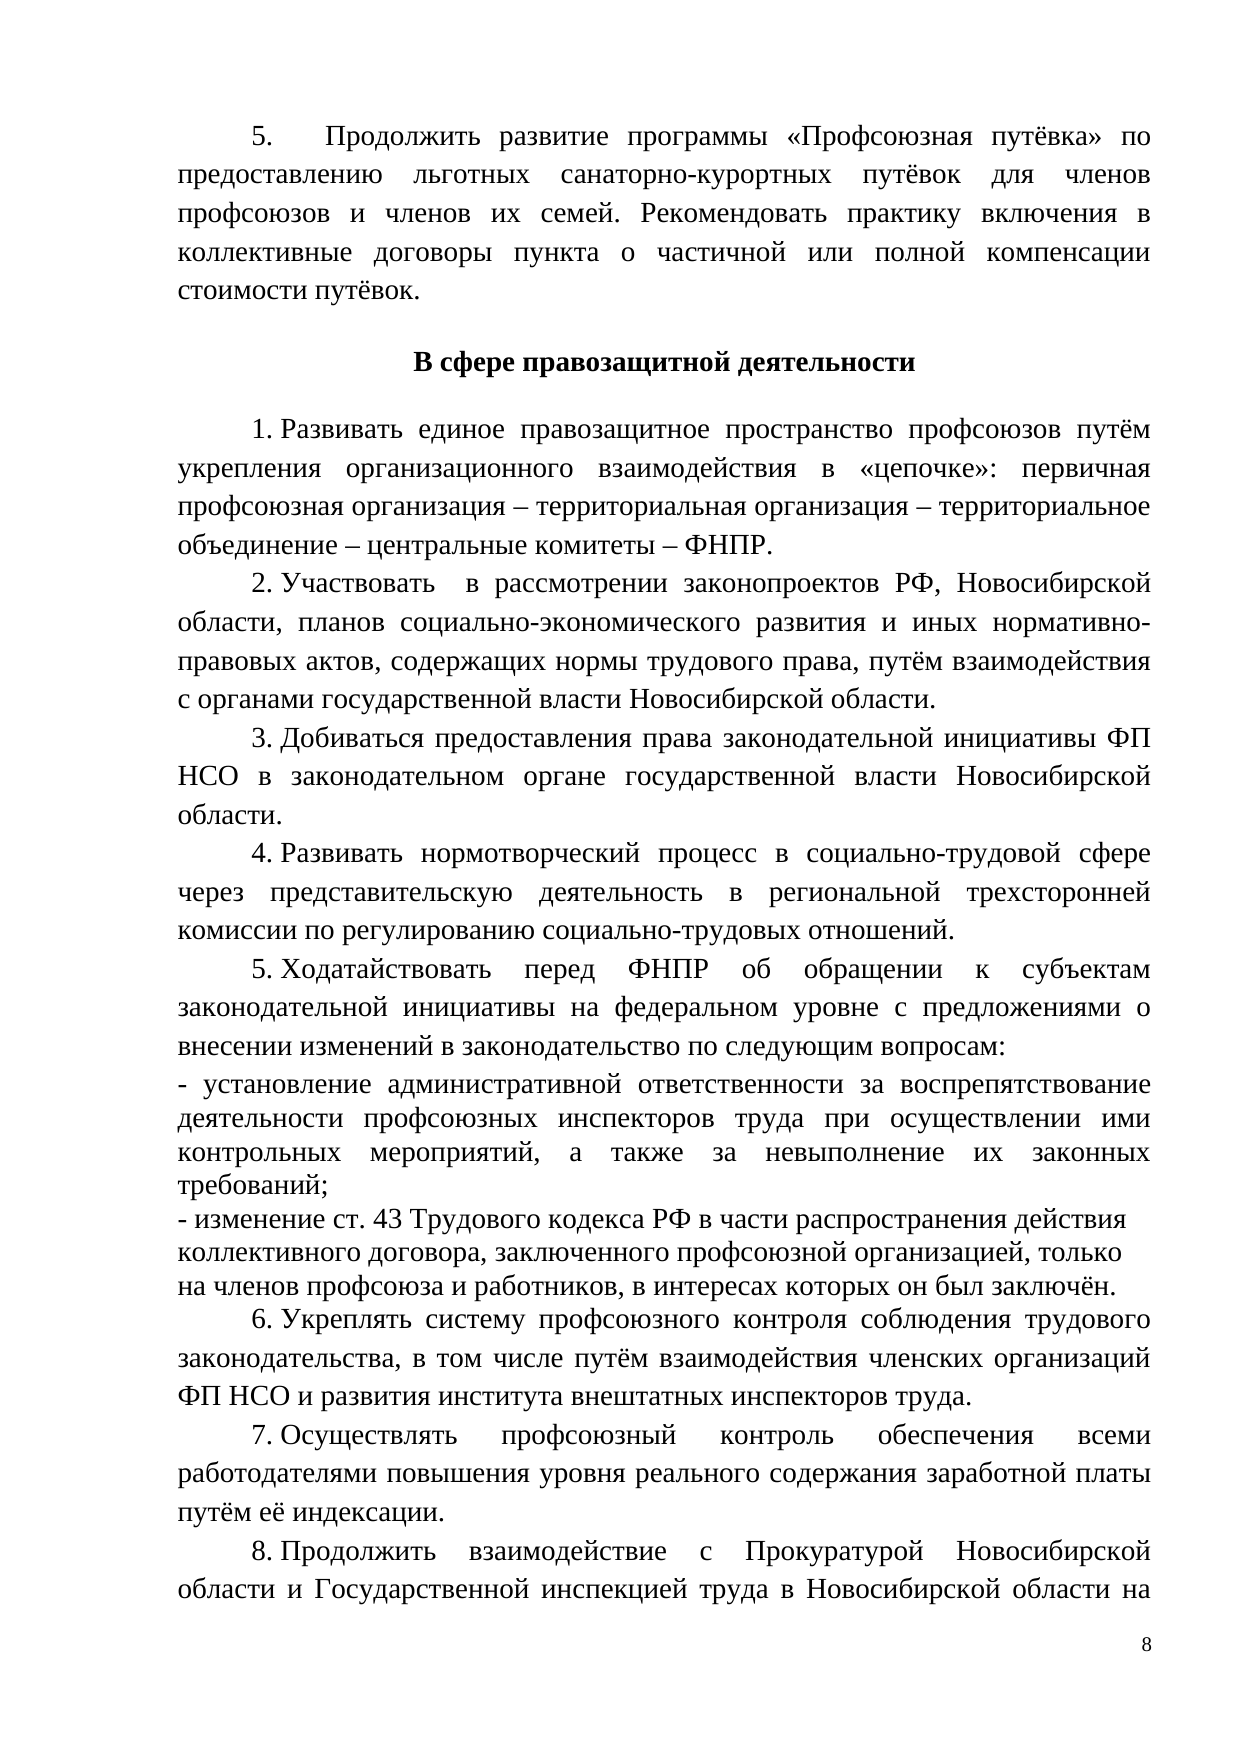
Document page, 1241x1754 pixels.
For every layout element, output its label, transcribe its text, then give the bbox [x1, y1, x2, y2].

list Ходатайствовать перед ФНПР об обращении к субъектам законодательной инициативы на федеральном уровне с предложениями о внесении изменений в законодательство по следующим вопросам: [177, 951, 1152, 1062]
text - установление административной ответственности за воспрепятствование деятельности профсоюзных инспекторов труда при осуществлении ими контрольных мероприятий, а также за невыполнение их законных требований; [177, 1067, 1152, 1201]
list Укреплять систему профсоюзного контроля соблюдения трудового законодательства, в том числе путём взаимодействия членских организаций ФП НСО и развития института внештатных инспекторов труда. [177, 1301, 1152, 1412]
text - изменение ст. 43 Трудового кодекса РФ в части распространения действия коллективного договора, заключенного профсоюзной организацией, только на членов профсоюза и работников, в интересах которых он был заключён. [177, 1201, 1152, 1301]
list Продолжить развитие программы «Профсоюзная путёвка» по предоставлению льготных санаторно-курортных путёвок для членов профсоюзов и членов их семей. Рекомендовать практику включения в коллективные договоры пункта о частичной или полной компенсации стоимости путёвок. [177, 118, 1152, 306]
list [177, 1533, 1152, 1605]
list Осуществлять профсоюзный контроль обеспечения всеми работодателями повышения уровня реального содержания заработной платы путём её индексации. [177, 1417, 1152, 1528]
list Участвовать в рассмотрении законопроектов РФ, Новосибирской области, планов социально-экономического развития и иных нормативно-правовых актов, содержащих нормы трудового права, путём взаимодействия с органами государственной власти Новосибирской области. [177, 566, 1152, 715]
list Развивать единое правозащитное пространство профсоюзов путём укрепления организационного взаимодействия в «цепочке»: первичная профсоюзная организация – территориальная организация – территориальное объединение – центральные комитеты – ФНПР. [177, 411, 1152, 561]
list Развивать нормотворческий процесс в социально-трудовой сфере через представительскую деятельность в региональной трехсторонней комиссии по регулированию социально-трудовых отношений. [177, 835, 1152, 946]
text В сфере правозащитной деятельности [177, 344, 1152, 378]
list Добиваться предоставления права законодательной инициативы ФП НСО в законодательном органе государственной власти Новосибирской области. [177, 720, 1152, 830]
